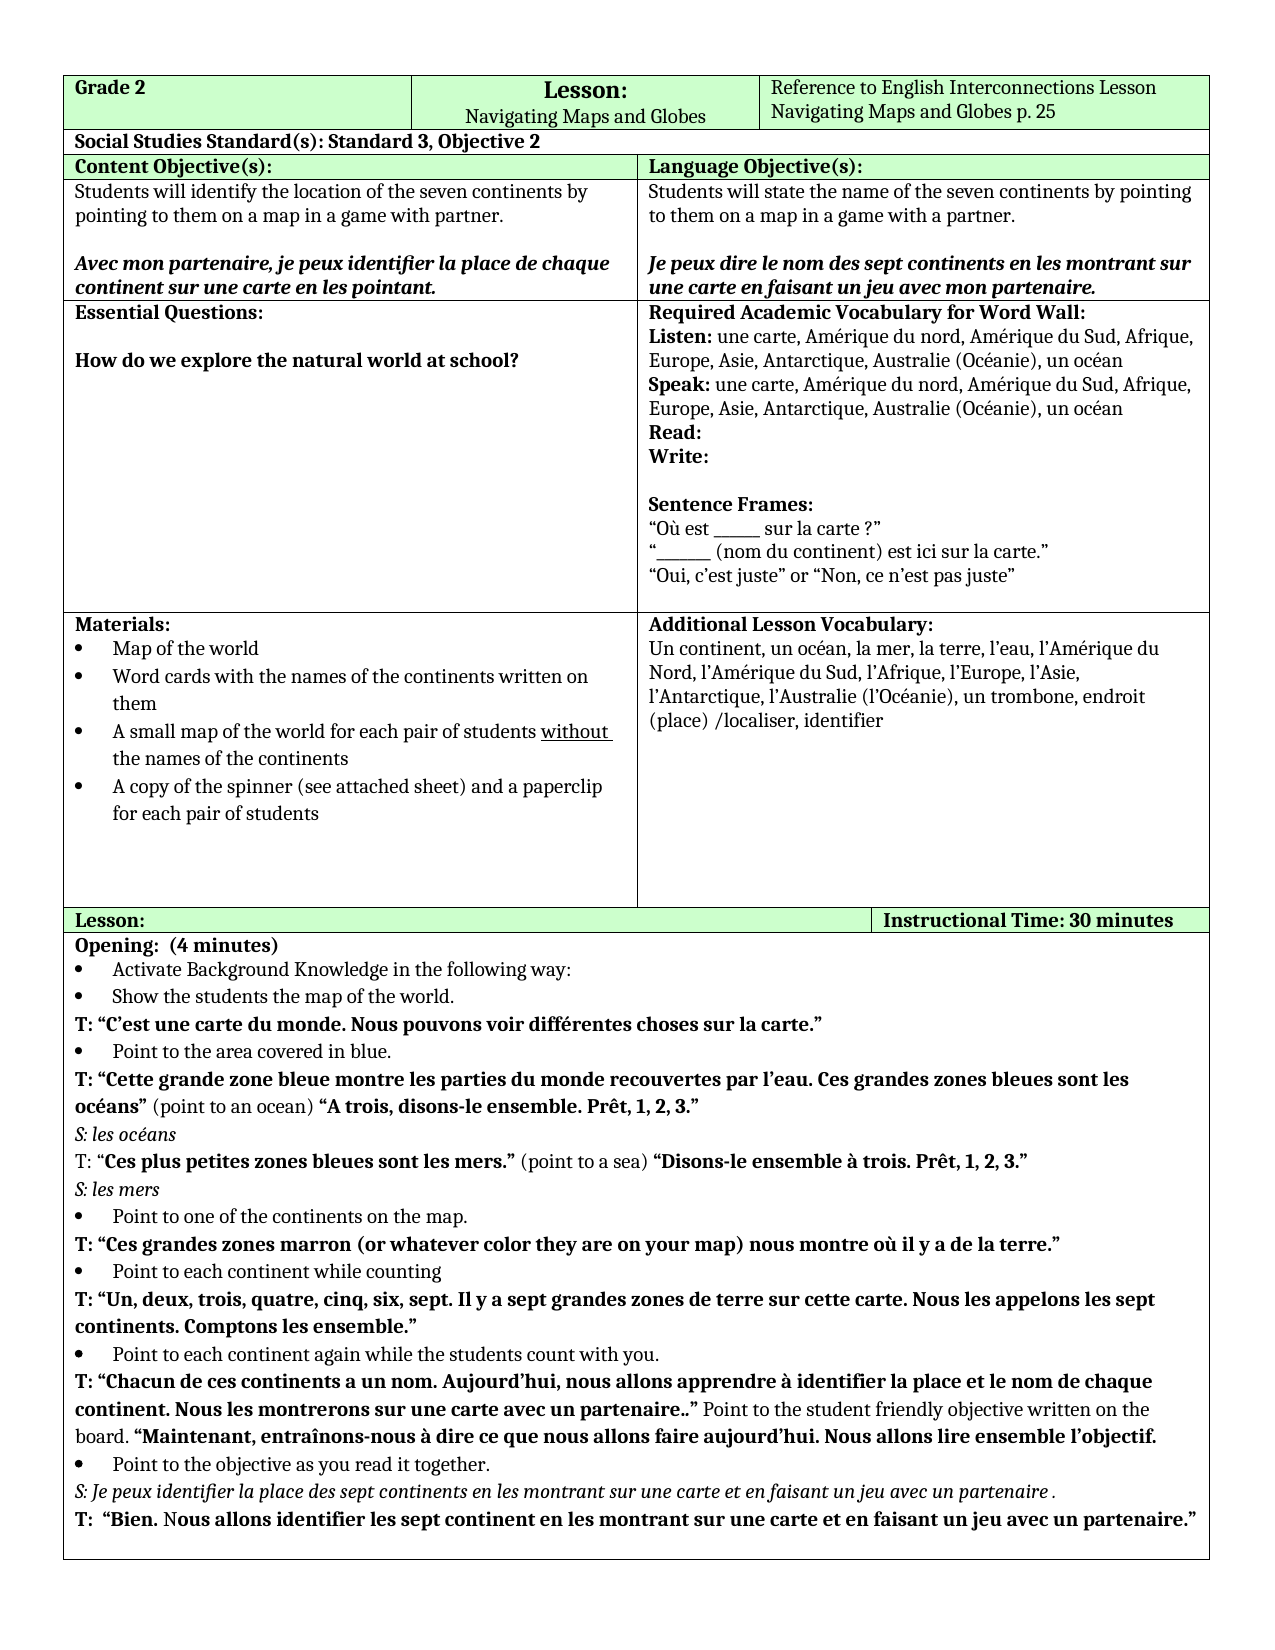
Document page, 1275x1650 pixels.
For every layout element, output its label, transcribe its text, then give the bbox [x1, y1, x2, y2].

table_cell Students will identify the location of the seven continents by pointing to them on a map in a game with partner. Avec mon partenaire, je peux identifier la place de chaque continent sur une carte en les pointant. [64, 180, 637, 299]
table_header Lesson: Navigating Maps and Globes [412, 76, 759, 129]
table_cell Additional Lesson Vocabulary: Un continent, un océan, la mer, la terre, l’eau, l’Amérique du Nord, l’Amérique du Sud, l’Afrique, l’Europe, l’Asie, l’Antarctique, l’Australie (l’Océanie), un trombone, endroit (place) /localiser, identifier [638, 613, 1209, 907]
table_cell Content Objective(s): [64, 155, 637, 179]
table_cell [64, 933, 1209, 1559]
table_cell Essential Questions: How do we explore the natural world at school? [64, 301, 637, 612]
table_cell Students will state the name of the seven continents by pointing to them on a map in a game with a partner. Je peux dire le nom des sept continents en les montrant sur une carte en faisant un jeu avec mon partenaire. [638, 180, 1209, 299]
table_cell Social Studies Standard(s): Standard 3, Objective 2 [64, 130, 1209, 154]
table_header Grade 2 [64, 76, 411, 129]
table_cell Materials: Map of the world Word cards with the names of the continents written on them A small map of the world for each pair of students without the names of the continents A copy of the spinner (see attached sheet) and a paperclip for each pair of students [64, 613, 637, 907]
table_cell Instructional Time: 30 minutes [872, 908, 1209, 932]
table_header Reference to English Interconnections Lesson Navigating Maps and Globes p. 25 [760, 76, 1209, 129]
table_cell Lesson: [64, 908, 871, 932]
table_cell Required Academic Vocabulary for Word Wall: Listen: une carte, Amérique du nord, Amérique du Sud, Afrique, Europe, Asie, Antarctique, Australie (Océanie), un océan Speak: une carte, Amérique du nord, Amérique du Sud, Afrique, Europe, Asie, Antarctique, Australie (Océanie), un océan Read: Write: Sentence Frames: “Où est ______ sur la carte ?” “_______ (nom du continent) est ici sur la carte.” “Oui, c’est juste” or “Non, ce n’est pas juste” [638, 301, 1209, 612]
table_cell Language Objective(s): [638, 155, 1209, 179]
